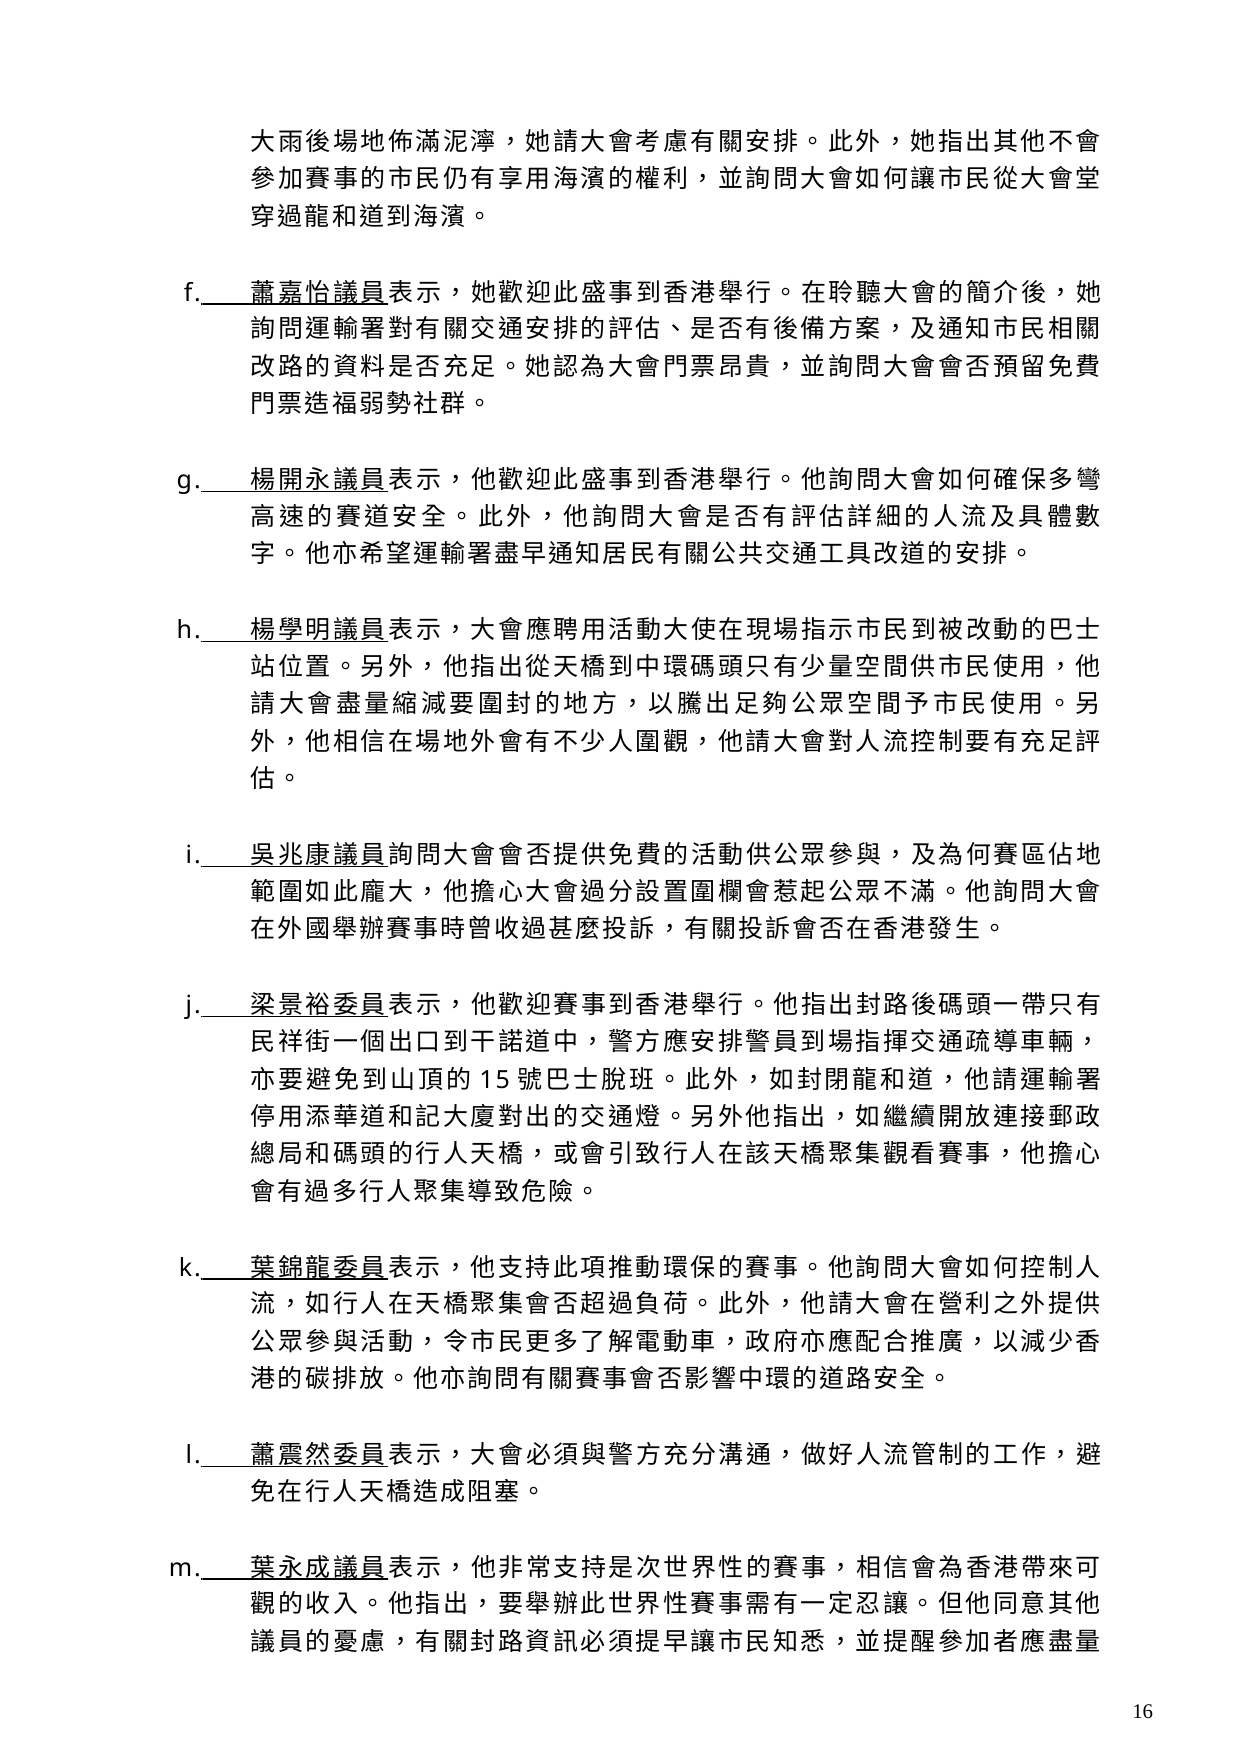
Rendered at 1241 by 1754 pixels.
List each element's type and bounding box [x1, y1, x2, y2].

table_cell [148, 123, 1107, 1660]
